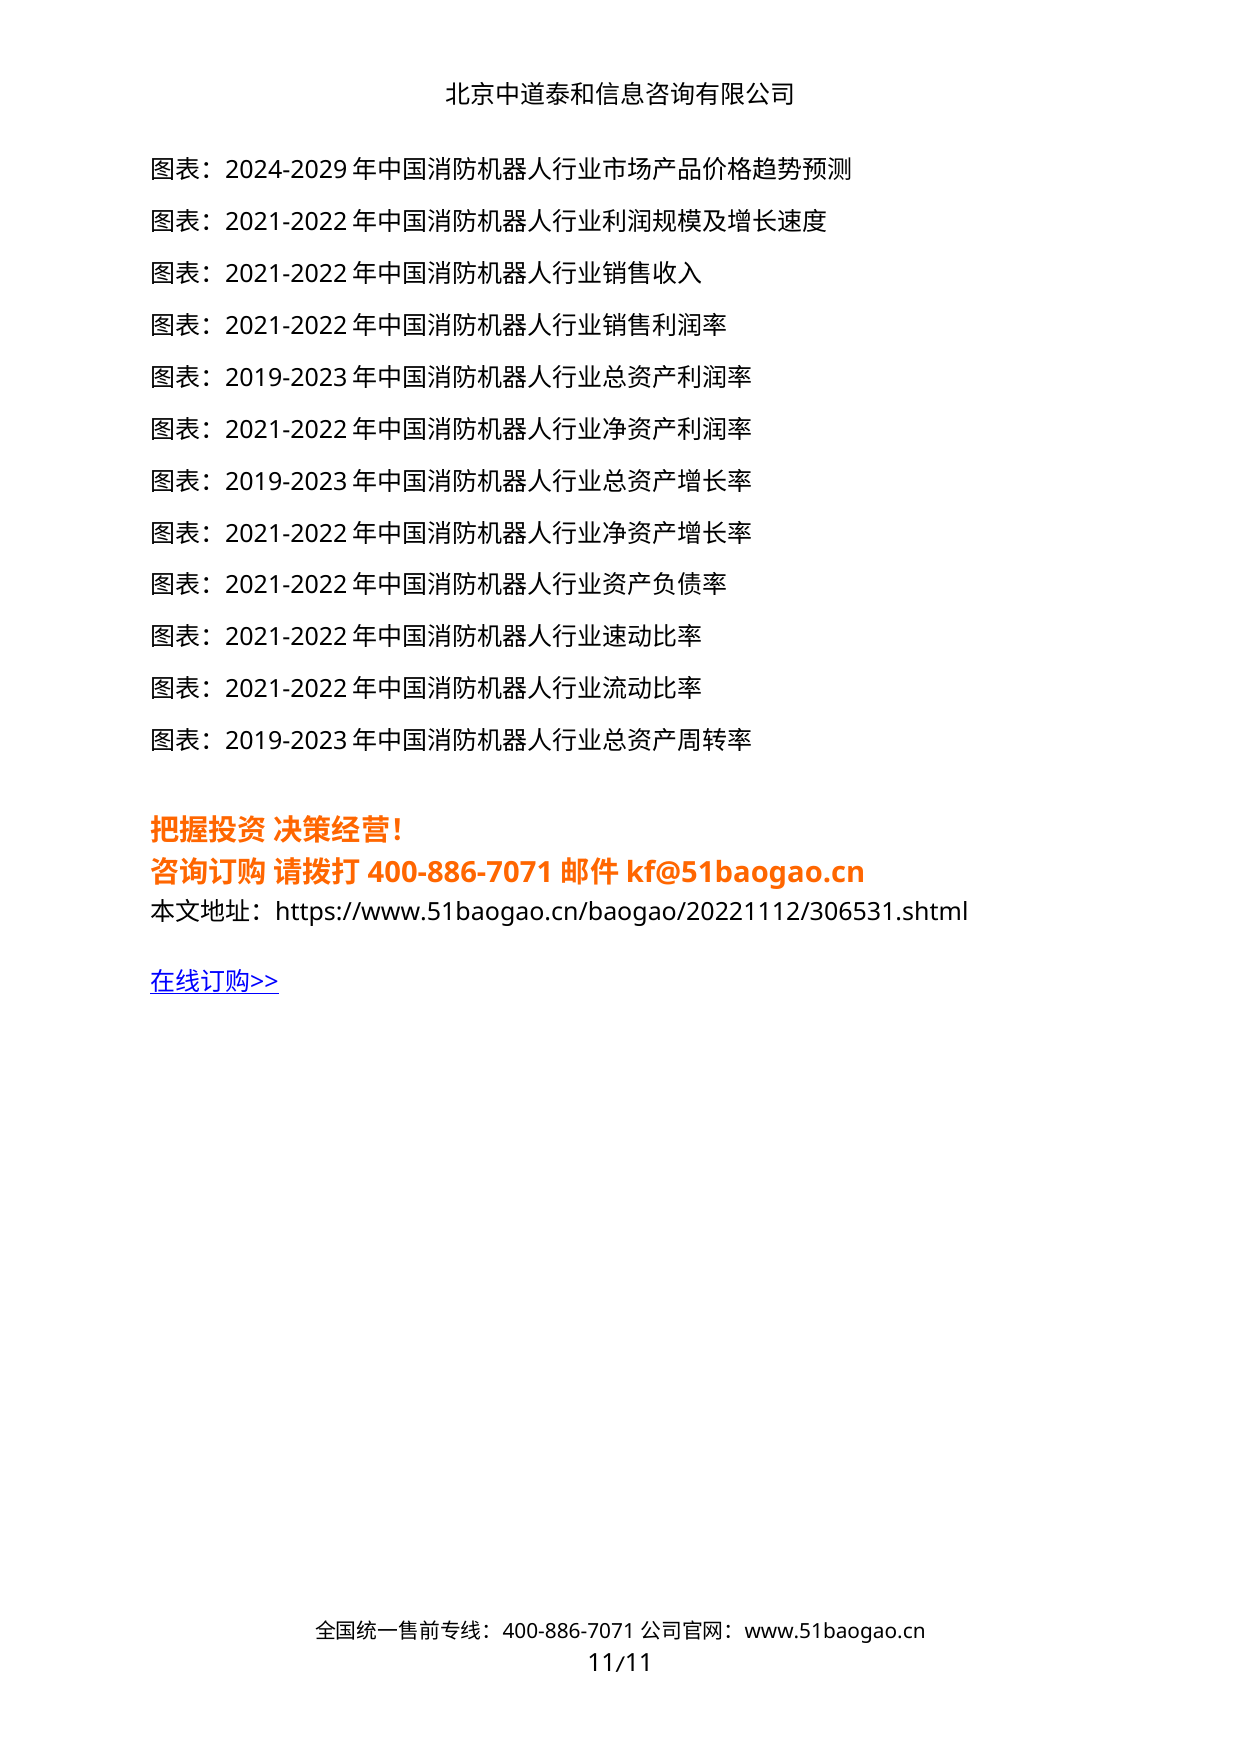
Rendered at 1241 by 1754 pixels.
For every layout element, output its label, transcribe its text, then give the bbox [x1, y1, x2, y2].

text 图表：2021-2022年中国消防机器人行业速动比率 [150, 617, 1090, 653]
text 图表：2021-2022年中国消防机器人行业销售利润率 [150, 306, 1090, 342]
text 图表：2021-2022年中国消防机器人行业流动比率 [150, 669, 1090, 705]
text 图表：2024-2029年中国消防机器人行业市场产品价格趋势预测 [150, 150, 1090, 186]
text 图表：2021-2022年中国消防机器人行业利润规模及增长速度 [150, 202, 1090, 238]
text 图表：2019-2023年中国消防机器人行业总资产周转率 [150, 721, 1090, 757]
text 图表：2021-2022年中国消防机器人行业资产负债率 [150, 565, 1090, 601]
text 图表：2021-2022年中国消防机器人行业净资产利润率 [150, 409, 1090, 446]
text 图表：2021-2022年中国消防机器人行业净资产增长率 [150, 513, 1090, 549]
text 在线订购>> [150, 927, 1090, 998]
text 图表：2021-2022年中国消防机器人行业销售收入 [150, 254, 1090, 290]
text 图表：2019-2023年中国消防机器人行业总资产增长率 [150, 461, 1090, 497]
text 把握投资 决策经营！咨询订购 请拨打 400-886-7071 邮件 kf@51baogao.cn本文地址：https://www.51baogao.cn/baogao/20221112/306531.shtml [150, 772, 1090, 927]
text 图表：2019-2023年中国消防机器人行业总资产利润率 [150, 357, 1090, 394]
